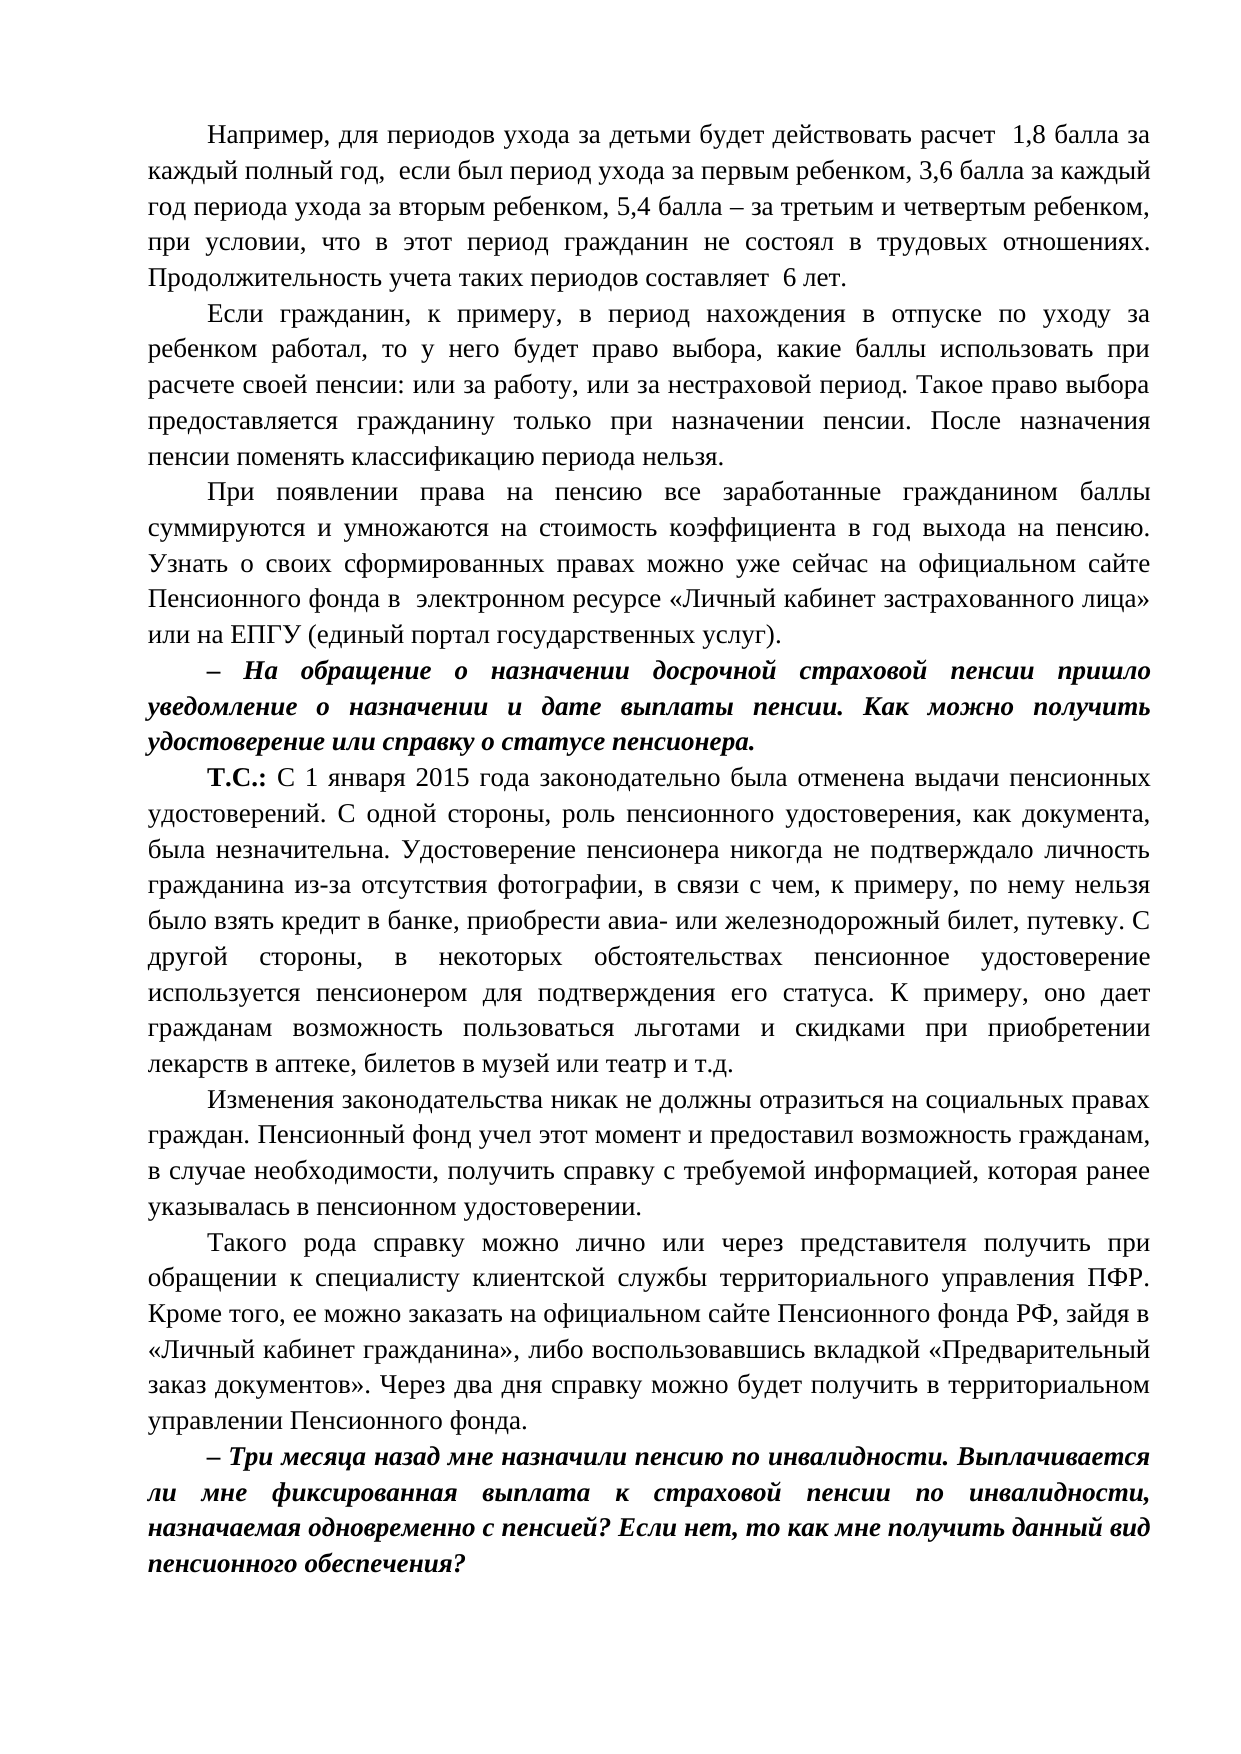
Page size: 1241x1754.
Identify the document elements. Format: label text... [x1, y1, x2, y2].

text Изменения законодательства никак не должны отразиться на социальных правах граждан. Пенсионный фонд учел этот момент и предоставил возможность гражданам, в случае необходимости, получить справку с требуемой информацией, которая ранее указывалась в пенсионном удостоверении. [148, 1083, 1152, 1221]
text Если гражданин, к примеру, в период нахождения в отпуске по уходу за ребенком работал, то у него будет право выбора, какие баллы использовать при расчете своей пенсии: или за работу, или за нестраховой период. Такое право выбора предоставляется гражданину только при назначении пенсии. После назначения пенсии поменять классификацию периода нельзя. [148, 297, 1152, 471]
text – Три месяца назад мне назначили пенсию по инвалидности. Выплачивается ли мне фиксированная выплата к страховой пенсии по инвалидности, назначаемая одновременно с пенсией? Если нет, то как мне получить данный вид пенсионного обеспечения? [148, 1440, 1152, 1578]
text Т.С.: С 1 января 2015 года законодательно была отменена выдачи пенсионных удостоверений. С одной стороны, роль пенсионного удостоверения, как документа, была незначительна. Удостоверение пенсионера никогда не подтверждало личность гражданина из-за отсутствия фотографии, в связи с чем, к примеру, по нему нельзя было взять кредит в банке, приобрести авиа- или железнодорожный билет, путевку. С другой стороны, в некоторых обстоятельствах пенсионное удостоверение используется пенсионером для подтверждения его статуса. К примеру, оно дает гражданам возможность пользоваться льготами и скидками при приобретении лекарств в аптеке, билетов в музей или театр и т.д. [148, 761, 1152, 1078]
text Например, для периодов ухода за детьми будет действовать расчет 1,8 балла за каждый полный год, если был период ухода за первым ребенком, 3,6 балла за каждый год периода ухода за вторым ребенком, 5,4 балла – за третьим и четвертым ребенком, при условии, что в этот период гражданин не состоял в трудовых отношениях. Продолжительность учета таких периодов составляет 6 лет. [148, 118, 1152, 292]
text При появлении права на пенсию все заработанные гражданином баллы суммируются и умножаются на стоимость коэффициента в год выхода на пенсию. Узнать о своих сформированных правах можно уже сейчас на официальном сайте Пенсионного фонда в электронном ресурсе «Личный кабинет застрахованного лица» или на ЕПГУ (единый портал государственных услуг). [148, 475, 1152, 649]
text Такого рода справку можно лично или через представителя получить при обращении к специалисту клиентской службы территориального управления ПФР. Кроме того, ее можно заказать на официальном сайте Пенсионного фонда РФ, зайдя в «Личный кабинет гражданина», либо воспользовавшись вкладкой «Предварительный заказ документов». Через два дня справку можно будет получить в территориальном управлении Пенсионного фонда. [148, 1226, 1152, 1436]
text – На обращение о назначении досрочной страховой пенсии пришло уведомление о назначении и дате выплаты пенсии. Как можно получить удостоверение или справку о статусе пенсионера. [148, 654, 1152, 757]
